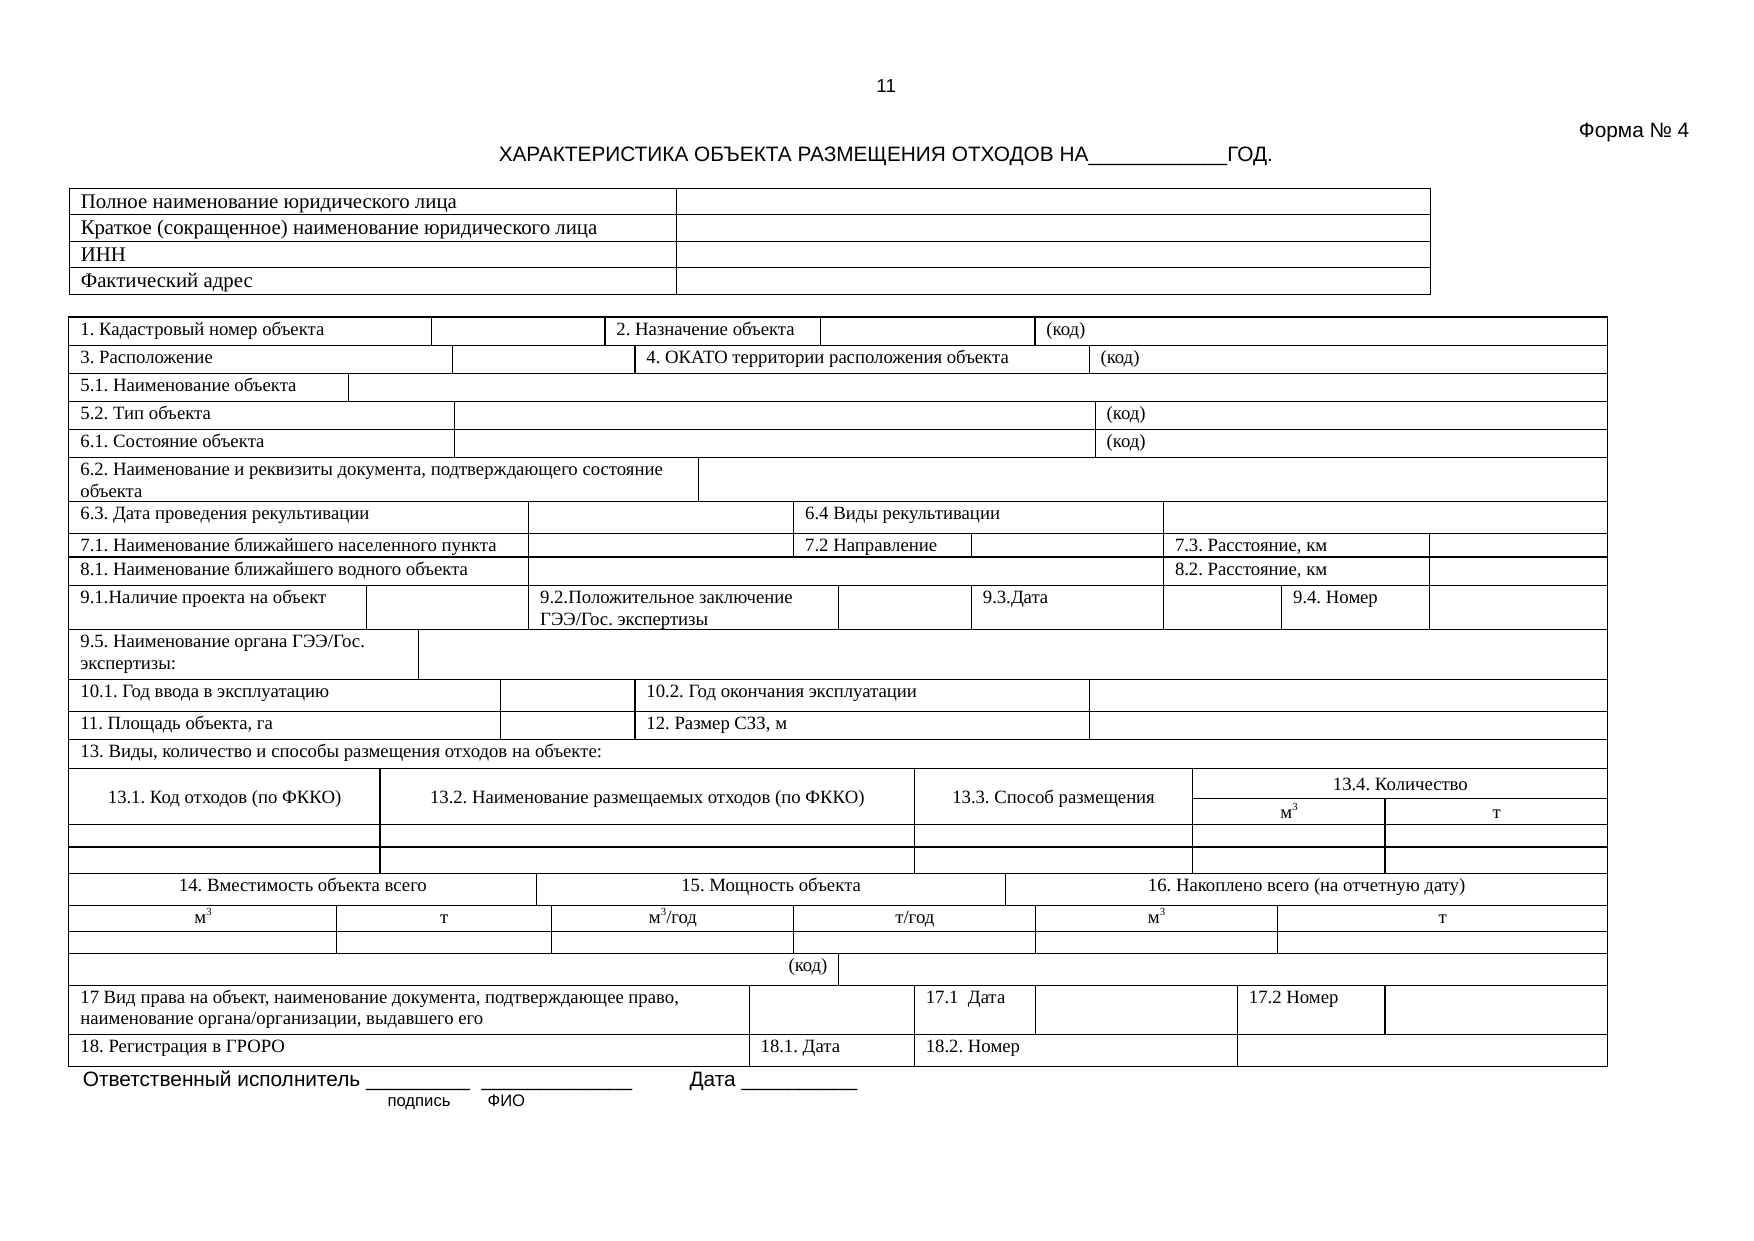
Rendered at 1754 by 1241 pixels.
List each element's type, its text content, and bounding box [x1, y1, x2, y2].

table_cell (код) [69, 954, 838, 984]
table_cell [529, 534, 793, 556]
table_cell [1090, 680, 1607, 711]
table_cell [750, 986, 914, 1034]
table_cell [1278, 932, 1607, 953]
table_cell т [337, 906, 551, 931]
text Форма № 4 [83, 118, 1689, 142]
table_header [432, 318, 604, 344]
table_cell м3 [1193, 799, 1384, 824]
table_cell [1193, 848, 1384, 873]
table_cell 3. Расположение [69, 346, 452, 373]
table_header [677, 189, 1430, 214]
table_cell 10.2. Год окончания эксплуатации [636, 680, 1089, 711]
table_cell 17.1 Дата [915, 986, 1035, 1034]
table_cell 6.1. Состояние объекта [69, 430, 454, 457]
table_cell 9.5. Наименование органа ГЭЭ/Гос. экспертизы: [69, 630, 418, 679]
table_cell 7.3. Расстояние, км [1164, 534, 1429, 556]
table_cell [794, 932, 1035, 953]
table_cell 13. Виды, количество и способы размещения отходов на объекте: [69, 740, 1607, 768]
table_cell 9.2.Положительное заключение ГЭЭ/Гос. экспертизы [529, 586, 838, 629]
table_cell [381, 825, 914, 846]
table_cell 5.2. Тип объекта [69, 402, 454, 429]
table_header Полное наименование юридического лица [70, 189, 676, 214]
table_cell 18.2. Номер [915, 1035, 1237, 1066]
table_cell м3 [1036, 906, 1277, 931]
table_cell [1430, 534, 1607, 556]
table_cell (код) [1096, 430, 1607, 457]
table_cell [501, 712, 634, 738]
table_cell [1036, 986, 1237, 1034]
table_cell [1386, 825, 1607, 846]
table_cell [349, 374, 1607, 401]
table_cell [1164, 586, 1281, 629]
table_cell м3/год [552, 906, 793, 931]
table_cell 5.1. Наименование объекта [69, 374, 348, 401]
table_cell [1238, 1035, 1607, 1066]
table_cell [699, 458, 1607, 501]
table_cell 6.3. Дата проведения рекультивации [69, 502, 528, 532]
table_cell [972, 534, 1163, 556]
table_cell м3 [69, 906, 336, 931]
table_cell [381, 848, 914, 873]
table_cell [1386, 848, 1607, 873]
table_cell 10.1. Год ввода в эксплуатацию [69, 680, 500, 711]
table_cell [1386, 986, 1607, 1034]
table_cell 12. Размер СЗЗ, м [636, 712, 1089, 738]
table_cell 18.1. Дата [750, 1035, 914, 1066]
table_cell [677, 242, 1430, 267]
table_cell [1090, 712, 1607, 738]
table_header 2. Назначение объекта [606, 318, 820, 344]
table_cell [915, 825, 1192, 846]
table_header 1. Кадастровый номер объекта [69, 318, 431, 344]
table_cell (код) [1096, 402, 1607, 429]
table_cell [552, 932, 793, 953]
table_cell 6.2. Наименование и реквизиты документа, подтверждающего состояние объекта [69, 458, 698, 501]
table_cell [677, 268, 1430, 294]
table_cell [1430, 586, 1607, 629]
table_cell 18. Регистрация в ГРОРО [69, 1035, 749, 1066]
table_cell (код) [1090, 346, 1607, 373]
table_header (код) [1036, 318, 1607, 344]
table_cell [367, 586, 528, 629]
table_cell 7.2 Направление [794, 534, 971, 556]
table_header [821, 318, 1034, 344]
table_cell [455, 430, 1095, 457]
table_cell [69, 825, 379, 846]
table_cell 17.2 Номер [1238, 986, 1384, 1034]
table_cell 13.2. Наименование размещаемых отходов (по ФККО) [381, 769, 914, 824]
table_cell [419, 630, 1607, 679]
table_cell 13.1. Код отходов (по ФККО) [69, 769, 379, 824]
table_cell [69, 848, 379, 873]
table_cell 13.3. Способ размещения [915, 769, 1192, 824]
table_cell 11. Площадь объекта, га [69, 712, 500, 738]
table_cell 9.4. Номер [1282, 586, 1429, 629]
table_cell [1164, 502, 1607, 532]
table_cell 8.2. Расстояние, км [1164, 558, 1429, 585]
table_cell Фактический адрес [70, 268, 676, 294]
table_cell [1430, 558, 1607, 585]
table_cell т [1278, 906, 1607, 931]
table_cell [1036, 932, 1277, 953]
table_cell [529, 502, 793, 532]
table_cell 4. ОКАТО территории расположения объекта [636, 346, 1089, 373]
table_cell [69, 932, 336, 953]
table_cell [1193, 825, 1384, 846]
table_cell [915, 848, 1192, 873]
table_cell т/год [794, 906, 1035, 931]
table_cell Краткое (сокращенное) наименование юридического лица [70, 215, 676, 241]
table_cell 9.1.Наличие проекта на объект [69, 586, 366, 629]
table_cell 14. Вместимость объекта всего [69, 874, 536, 904]
text подпись ФИО [83, 1091, 1689, 1110]
table_cell 17 Вид права на объект, наименование документа, подтверждающее право, наименование органа/организации, выдавшего его [69, 986, 749, 1034]
text ХАРАКТЕРИСТИКА ОБЪЕКТА РАЗМЕЩЕНИЯ ОТХОДОВ НА____________ГОД. [83, 142, 1689, 166]
table_cell [455, 402, 1095, 429]
table_cell [453, 346, 634, 373]
table_cell 15. Мощность объекта [537, 874, 1005, 904]
table_cell [337, 932, 551, 953]
table_cell [501, 680, 634, 711]
table_cell [529, 558, 1163, 585]
table_cell 6.4 Виды рекультивации [794, 502, 1163, 532]
table_cell 8.1. Наименование ближайшего водного объекта [69, 558, 528, 585]
table_cell ИНН [70, 242, 676, 267]
table_cell 9.3.Дата [972, 586, 1163, 629]
table_cell [677, 215, 1430, 241]
text Ответственный исполнитель _________ _____________ Дата __________ [83, 1067, 1689, 1091]
table_cell [839, 586, 971, 629]
table_cell 13.4. Количество [1193, 769, 1607, 798]
table_cell [839, 954, 1607, 984]
table_cell 7.1. Наименование ближайшего населенного пункта [69, 534, 528, 556]
table_cell т [1386, 799, 1607, 824]
table_cell 16. Накоплено всего (на отчетную дату) [1006, 874, 1607, 904]
